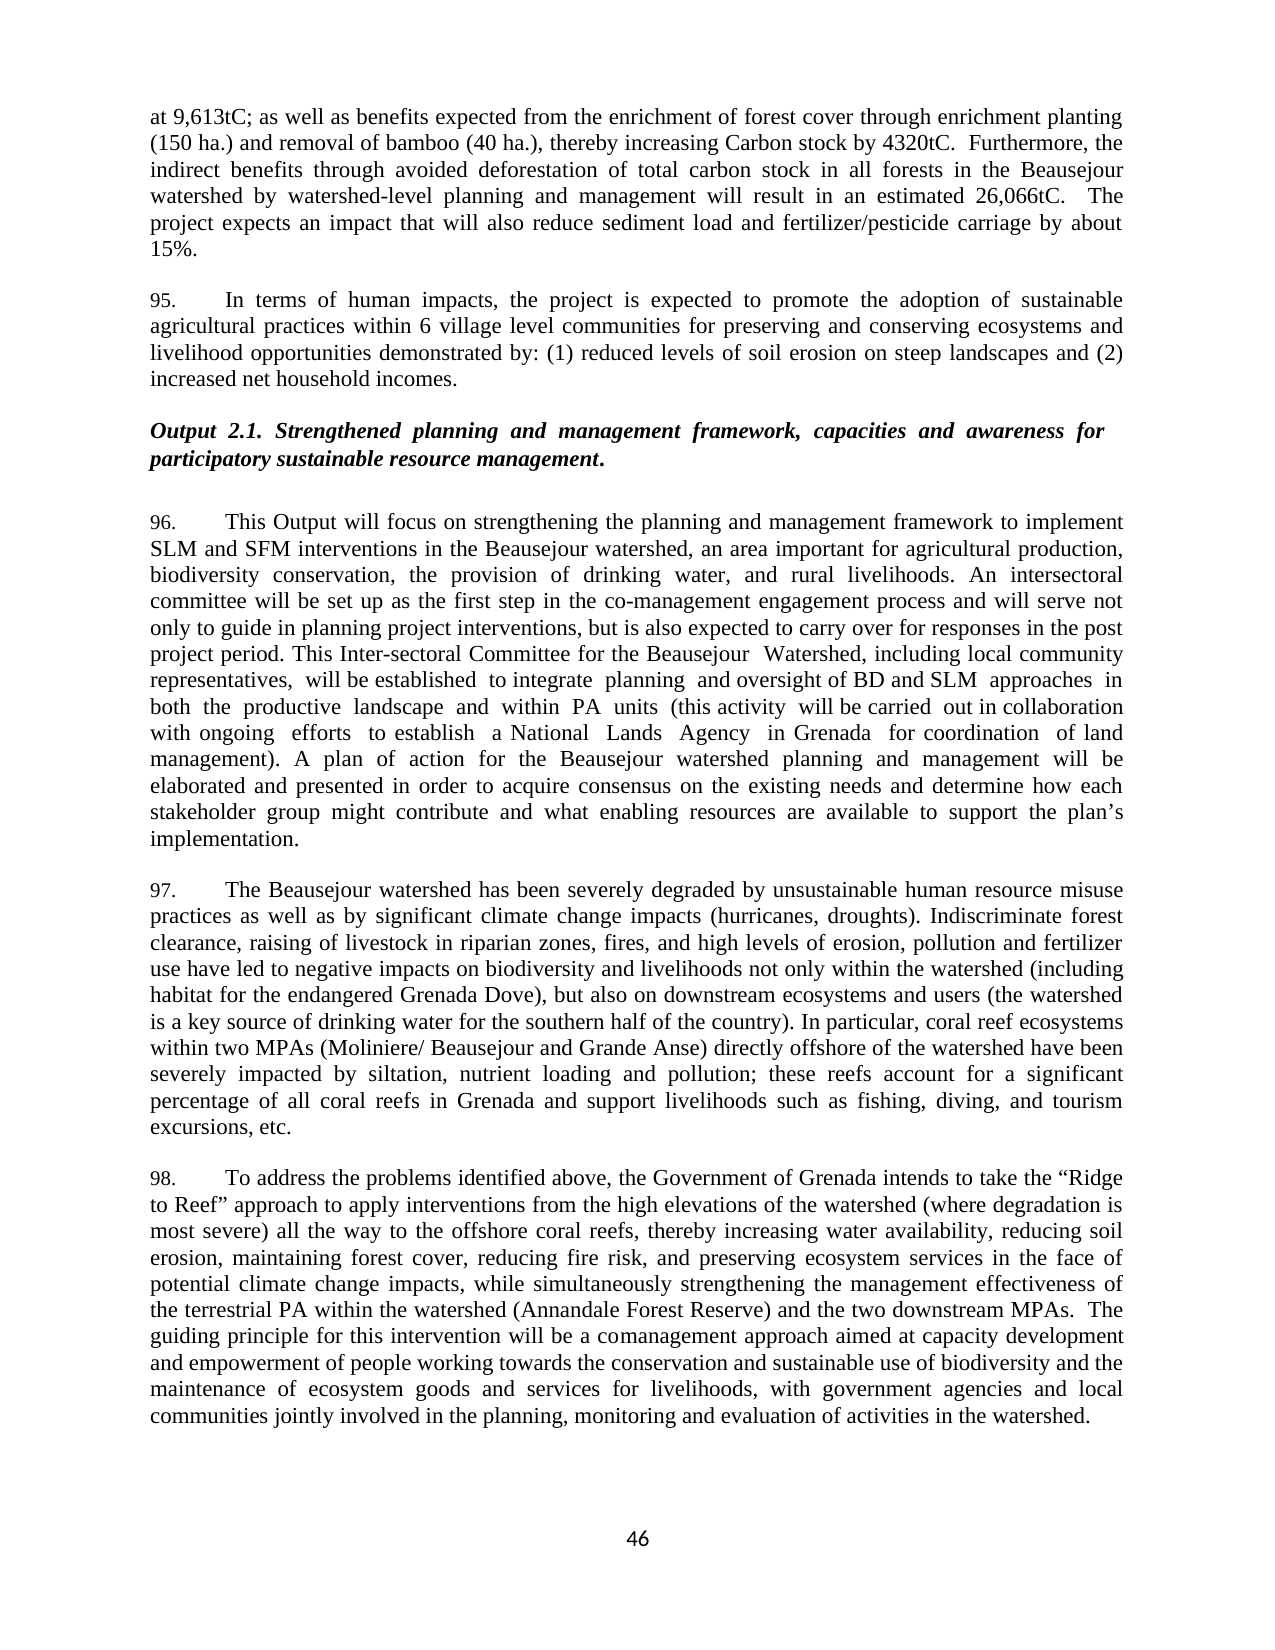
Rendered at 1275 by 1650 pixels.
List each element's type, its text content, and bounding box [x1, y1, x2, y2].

list In terms of human impacts, the project is expected to promote the adoption of sustainable agricultural practices within 6 village level communities for preserving and conserving ecosystems and livelihood opportunities demonstrated by: (1) reduced levels of soil erosion on steep landscapes and (2) increased net household incomes. [150, 286, 1125, 392]
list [150, 103, 1125, 261]
list This Output will focus on strengthening the planning and management framework to implement SLM and SFM interventions in the Beausejour watershed, an area important for agricultural production, biodiversity conservation, the provision of drinking water, and rural livelihoods. An intersectoral committee will be set up as the first step in the co-management engagement process and will serve not only to guide in planning project interventions, but is also expected to carry over for responses in the post project period. This Inter-sectoral Committee for the Beausejour Watershed, including local community representatives, will be established to integrate planning and oversight of BD and SLM approaches in both the productive landscape and within PA units (this activity will be carried out in collaboration with ongoing efforts to establish a National Lands Agency in Grenada for coordination of land management). A plan of action for the Beausejour watershed planning and management will be elaborated and presented in order to acquire consensus on the existing needs and determine how each stakeholder group might contribute and what enabling resources are available to support the plan’s implementation. [150, 508, 1125, 851]
list Output 2.1. Strengthened planning and management framework, capacities and awareness for participatory sustainable resource management. [150, 417, 1108, 471]
list To address the problems identified above, the Government of Grenada intends to take the “Ridge to Reef” approach to apply interventions from the high elevations of the watershed (where degradation is most severe) all the way to the offshore coral reefs, thereby increasing water availability, reducing soil erosion, maintaining forest cover, reducing fire risk, and preserving ecosystem services in the face of potential climate change impacts, while simultaneously strengthening the management effectiveness of the terrestrial PA within the watershed (Annandale Forest Reserve) and the two downstream MPAs. The guiding principle for this intervention will be a co­management approach aimed at capacity development and empowerment of people working towards the conservation and sustainable use of biodiversity and the maintenance of ecosystem goods and services for livelihoods, with government agencies and local communities jointly involved in the planning, monitoring and evaluation of activities in the watershed. [150, 1164, 1125, 1428]
list The Beausejour watershed has been severely degraded by unsustainable human resource misuse practices as well as by significant climate change impacts (hurricanes, droughts). Indiscriminate forest clearance, raising of livestock in riparian zones, fires, and high levels of erosion, pollution and fertilizer use have led to negative impacts on biodiversity and livelihoods not only within the watershed (including habitat for the endangered Grenada Dove), but also on downstream ecosystems and users (the watershed is a key source of drinking water for the southern half of the country). In particular, coral reef ecosystems within two MPAs (Moliniere/ Beausejour and Grande Anse) directly offshore of the watershed have been severely impacted by siltation, nutrient loading and pollution; these reefs account for a significant percentage of all coral reefs in Grenada and support livelihoods such as fishing, diving, and tourism excursions, etc. [150, 876, 1125, 1139]
